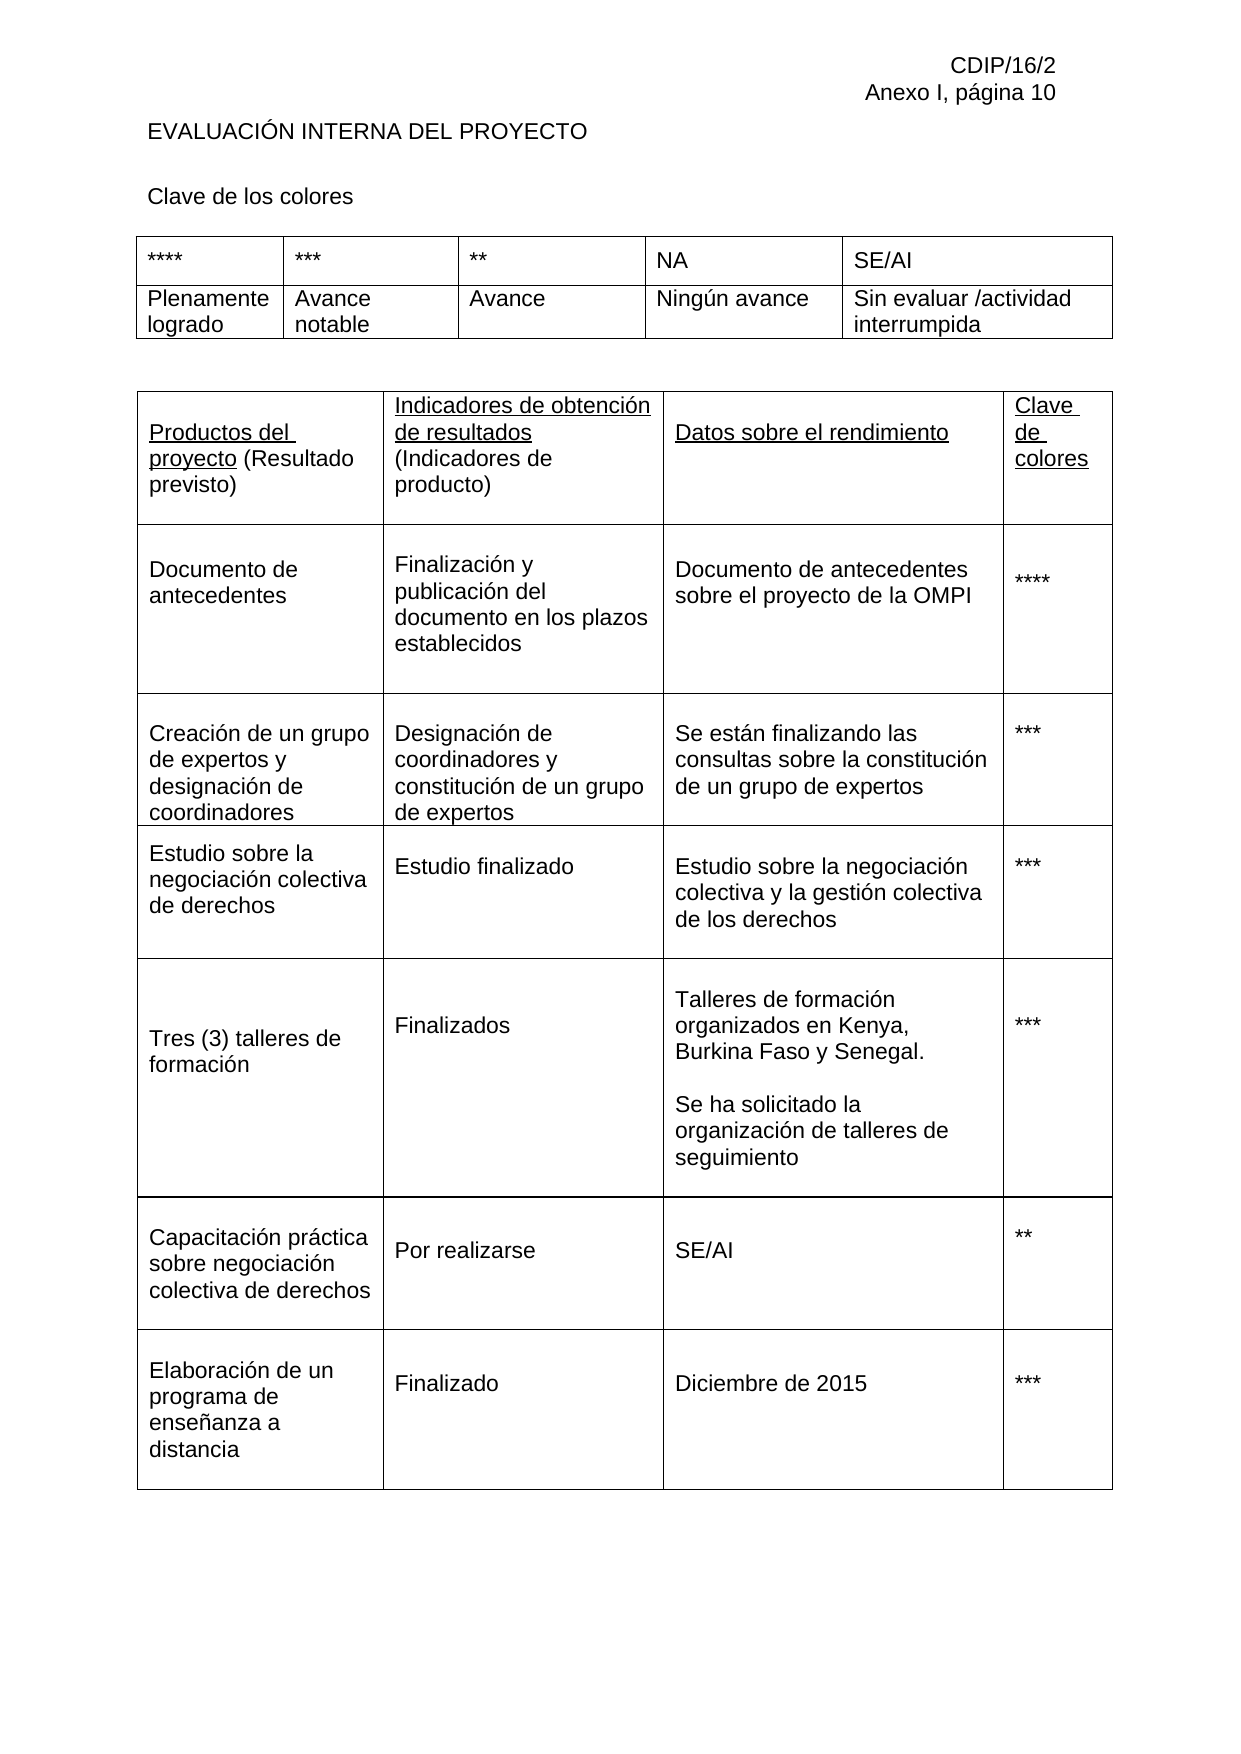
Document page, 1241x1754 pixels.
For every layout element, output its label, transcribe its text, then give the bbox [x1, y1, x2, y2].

table_cell ** [1004, 1198, 1112, 1329]
table_header Clave de colores [1004, 392, 1112, 524]
table_cell Diciembre de 2015 [664, 1330, 1003, 1488]
table_cell *** [1004, 1330, 1112, 1488]
table_header Indicadores de obtención de resultados (Indicadores de producto) [384, 392, 663, 524]
table_cell SE/AI [664, 1198, 1003, 1329]
table_cell Tres (3) talleres de formación [138, 959, 383, 1196]
table_cell Estudio sobre la negociación colectiva y la gestión colectiva de los derechos [664, 826, 1003, 958]
table_header NA [646, 237, 842, 284]
table_header SE/AI [843, 237, 1112, 284]
table_cell Designación de coordinadores y constitución de un grupo de expertos [384, 694, 663, 825]
table_header **** [137, 237, 283, 284]
table_cell Finalizado [384, 1330, 663, 1488]
table_cell Por realizarse [384, 1198, 663, 1329]
table_cell Estudio sobre la negociación colectiva de derechos [138, 826, 383, 958]
table_cell *** [1004, 959, 1112, 1196]
table_cell Documento de antecedentes [138, 525, 383, 693]
table_header ** [459, 237, 645, 284]
table_cell Sin evaluar /actividad interrumpida [843, 286, 1112, 338]
table_cell Estudio finalizado [384, 826, 663, 958]
table_header Productos del proyecto (Resultado previsto) [138, 392, 383, 524]
table_cell **** [1004, 525, 1112, 693]
table_cell Documento de antecedentes sobre el proyecto de la OMPI [664, 525, 1003, 693]
table_cell Avance [459, 286, 645, 338]
table_cell Talleres de formación organizados en Kenya, Burkina Faso y Senegal. Se ha solicitado la organización de talleres de seguimiento [664, 959, 1003, 1196]
table_cell Avance notable [284, 286, 458, 338]
table_cell Elaboración de un programa de enseñanza a distancia [138, 1330, 383, 1488]
table_cell Plenamente logrado [137, 286, 283, 338]
table_header Datos sobre el rendimiento [664, 392, 1003, 524]
table_cell Se están finalizando las consultas sobre la constitución de un grupo de expertos [664, 694, 1003, 825]
table_cell *** [1004, 826, 1112, 958]
table_cell Capacitación práctica sobre negociación colectiva de derechos [138, 1198, 383, 1329]
table_header EVALUACIÓN INTERNA DEL PROYECTO [136, 105, 1103, 157]
text Clave de los colores [147, 183, 1093, 209]
table_header *** [284, 237, 458, 284]
table_cell Ningún avance [646, 286, 842, 338]
table_cell Finalizados [384, 959, 663, 1196]
table_cell Creación de un grupo de expertos y designación de coordinadores [138, 694, 383, 825]
table_cell Finalización y publicación del documento en los plazos establecidos [384, 525, 663, 693]
table_cell *** [1004, 694, 1112, 825]
